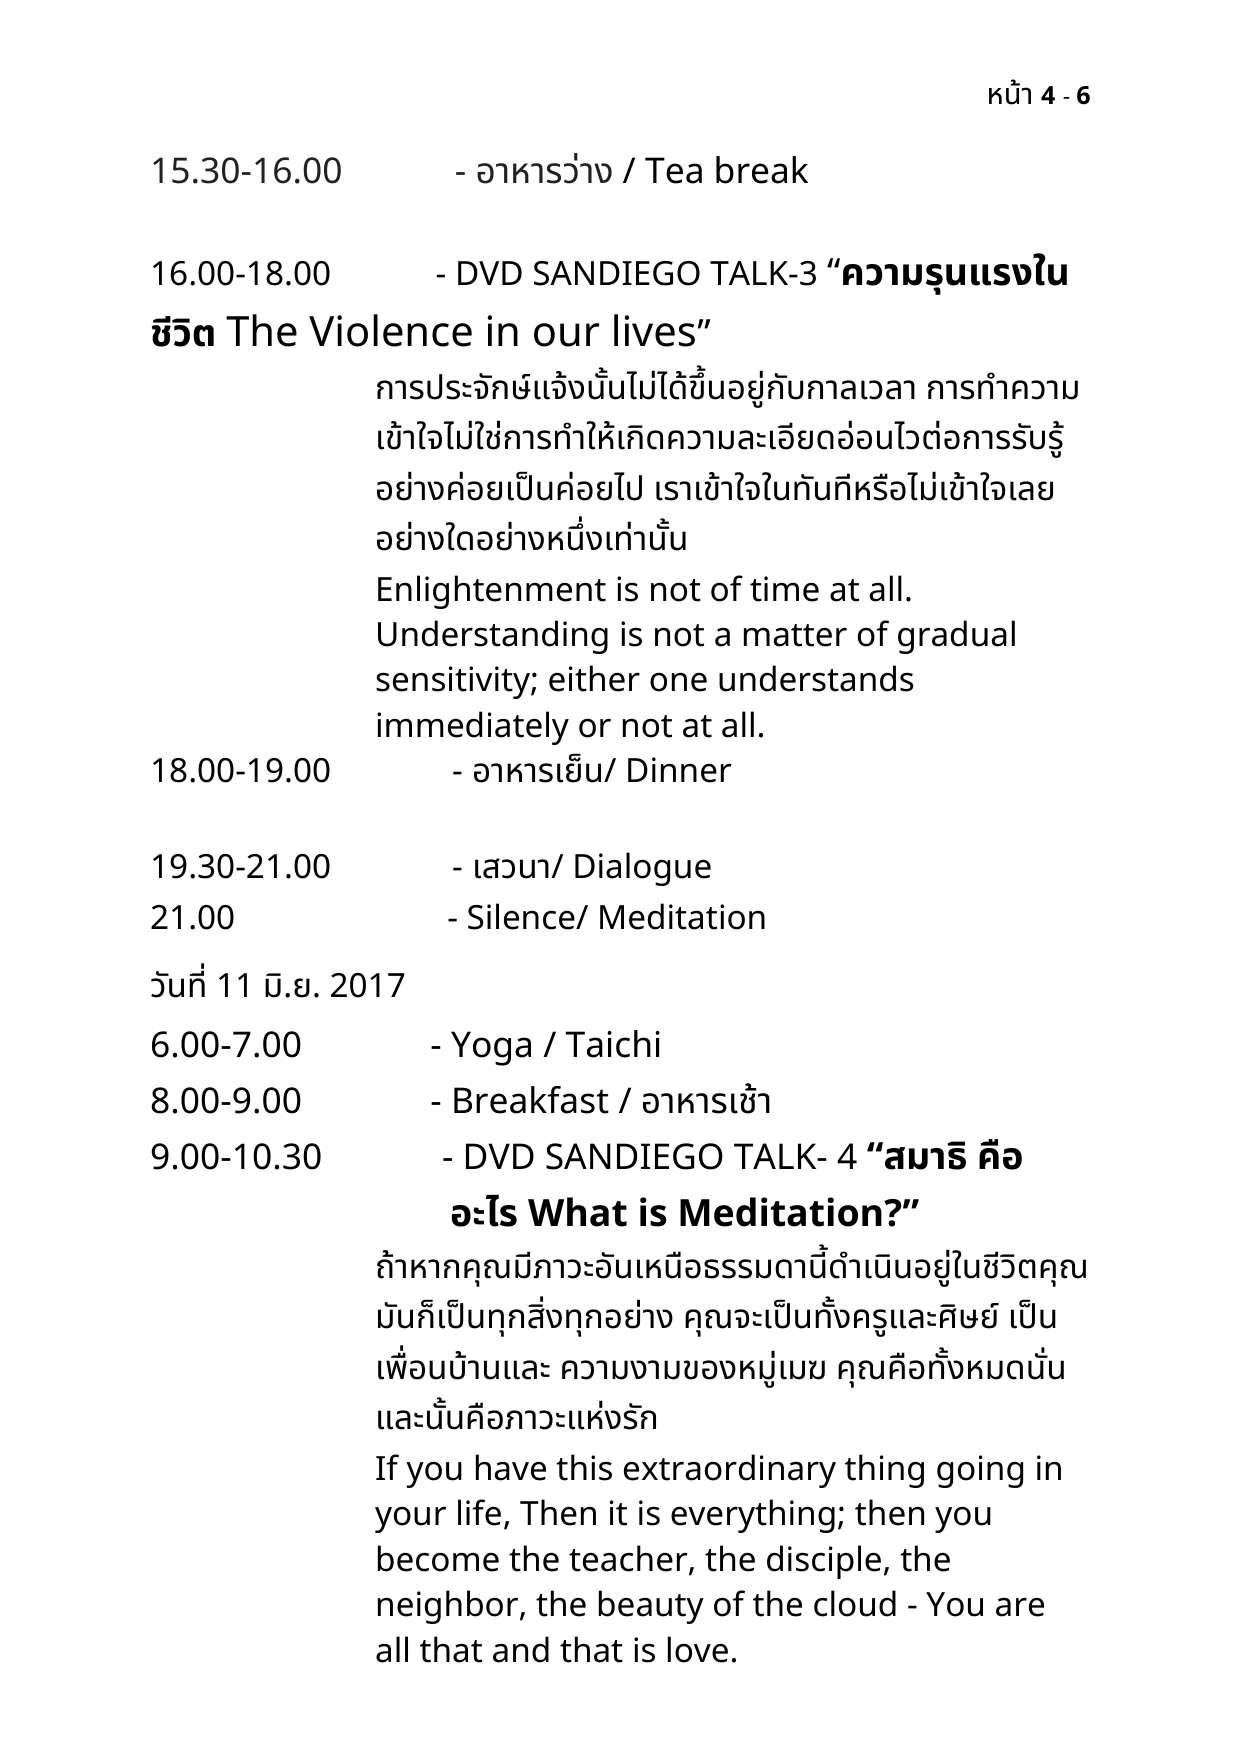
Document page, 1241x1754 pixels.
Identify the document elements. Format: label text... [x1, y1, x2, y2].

text 19.30-21.00 - เสวนา/ Dialogue [150, 843, 1090, 894]
text ถ้าหากคุณมีภาวะอันเหนือธรรมดานี้ดำเนินอยู่ในชีวิตคุณมันก็เป็นทุกสิ่งทุกอย่าง คุณจะเป็นทั้งครูและศิษย์ เป็นเพื่อนบ้านและ ความงามของหมู่เมฆ คุณคือทั้งหมดนั่นและนั้นคือภาวะแห่งรัก [375, 1243, 1090, 1445]
text 6.00-7.00 - Yoga / Taichi [150, 1020, 1090, 1068]
text 21.00 - Silence/ Meditation [150, 894, 1090, 939]
text 15.30-16.00 - อาหารว่าง / Tea break [150, 146, 1090, 200]
text 18.00-19.00 - อาหารเย็น/ Dinner [150, 747, 1090, 843]
text Enlightenment is not of time at all. Understanding is not a matter of gradual sensitivity; either one understands immediately or not at all. [375, 565, 1090, 747]
subtitle 9.00-10.30 - DVD SANDIEGO TALK- 4 “สมาธิ คืออะไร What is Meditation?” [150, 1129, 1090, 1243]
text 16.00-18.00 - DVD SANDIEGO TALK-3 “ความรุนแรงในชีวิต The Violence in our lives” [150, 245, 1090, 364]
text วันที่ 11 มิ.ย. 2017 [150, 962, 1090, 1012]
text If you have this extraordinary thing going in your life, Then it is everything; then you become the teacher, the disciple, the neighbor, the beauty of the cloud - You are all that and that is love. [375, 1445, 1090, 1672]
text การประจักษ์แจ้งนั้นไม่ได้ขึ้นอยู่กับกาลเวลา การทำความเข้าใจไม่ใช่การทำให้เกิดความละเอียดอ่อนไวต่อการรับรู้อย่างค่อยเป็นค่อยไป เราเข้าใจในทันทีหรือไม่เข้าใจเลย อย่างใดอย่างหนึ่งเท่านั้น [375, 364, 1090, 565]
subtitle 8.00-9.00 - Breakfast / อาหารเช้า [150, 1075, 1090, 1129]
